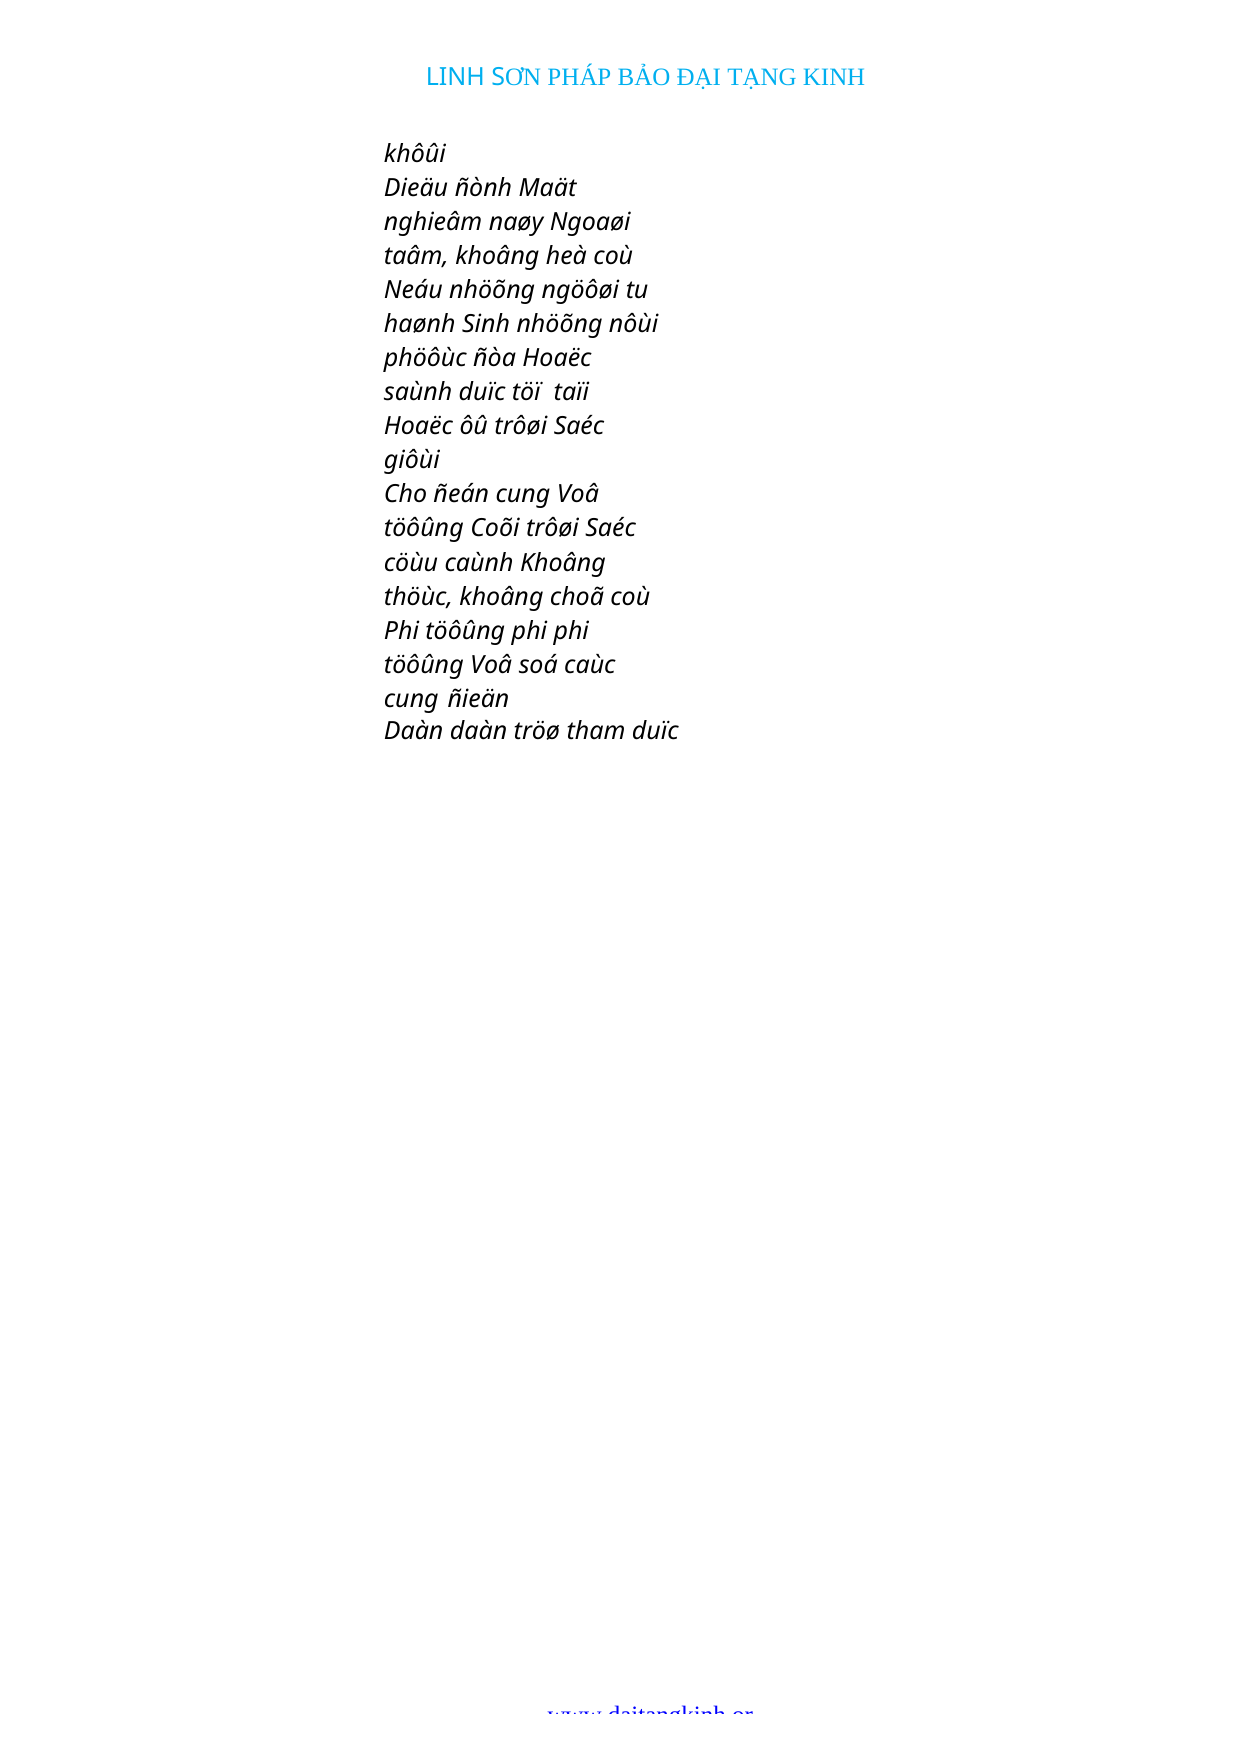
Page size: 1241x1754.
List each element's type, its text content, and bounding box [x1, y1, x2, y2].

text Cho ñeán cung Voâ töôûng Coõi trôøi Saéc cöùu caùnh Khoâng thöùc, khoâng choã coù Phi töôûng phi phi töôûng Voâ soá caùc cung ñieän [384, 476, 656, 714]
text Dieäu ñònh Maät nghieâm naøy Ngoaøi taâm, khoâng heà coù Neáu nhöõng ngöôøi tu haønh Sinh nhöõng nôùi phöôùc ñòa Hoaëc saùnh duïc töï taïi Hoaëc ôû trôøi Saéc giôùi [384, 169, 662, 476]
text Daàn daàn tröø tham duïc [384, 714, 1105, 746]
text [384, 135, 627, 169]
